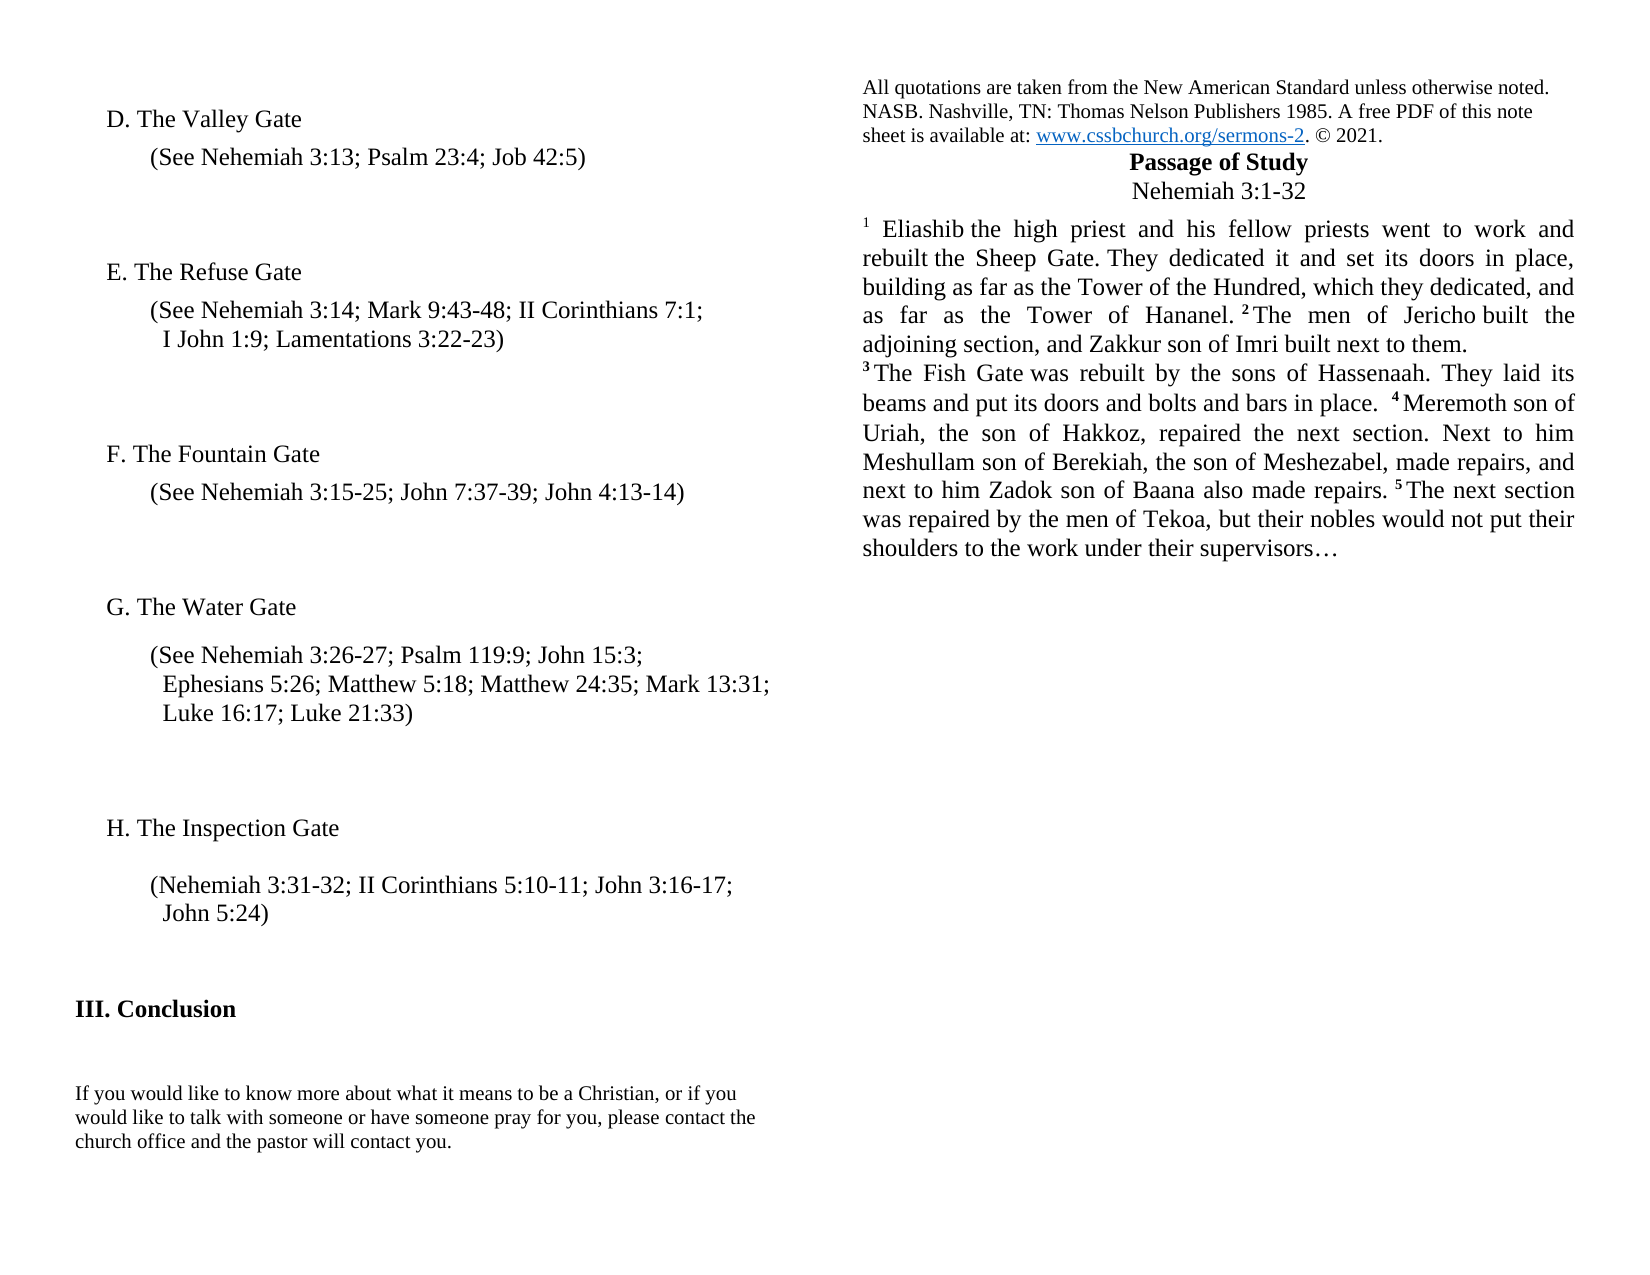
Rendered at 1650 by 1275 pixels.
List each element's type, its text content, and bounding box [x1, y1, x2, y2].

text F. The Fountain Gate [75, 439, 787, 468]
text 3 The Fish Gate was rebuilt by the sons of Hassenaah. They laid its beams and put its doors and bolts and bars in place. 4 Meremoth son of Uriah, the son of Hakkoz, repaired the next section. Next to him Meshullam son of Berekiah, the son of Meshezabel, made repairs, and next to him Zadok son of Baana also made repairs. 5 The next section was repaired by the men of Tekoa, but their nobles would not put their shoulders to the work under their supervisors… [862, 358, 1575, 562]
text H. The Inspection Gate [75, 813, 787, 842]
text (See Nehemiah 3:26-27; Psalm 119:9; John 15:3; [75, 640, 787, 669]
text (See Nehemiah 3:15-25; John 7:37-39; John 4:13-14) [75, 477, 787, 506]
text (Nehemiah 3:31-32; II Corinthians 5:10-11; John 3:16-17; [75, 870, 787, 898]
text D. The Valley Gate [75, 104, 787, 132]
text III. Conclusion [75, 994, 787, 1023]
text (See Nehemiah 3:13; Psalm 23:4; Job 42:5) [75, 142, 787, 171]
text (See Nehemiah 3:14; Mark 9:43-48; II Corinthians 7:1; [75, 295, 787, 324]
text All quotations are taken from the New American Standard unless otherwise noted. NASB. Nashville, TN: Thomas Nelson Publishers 1985. A free PDF of this note sheet is available at: www.cssbchurch.org/sermons-2. © 2021. [862, 75, 1575, 147]
text Luke 16:17; Luke 21:33) [150, 698, 787, 727]
text G. The Water Gate [75, 592, 787, 621]
text John 5:24) [75, 898, 787, 927]
text Ephesians 5:26; Matthew 5:18; Matthew 24:35; Mark 13:31; [75, 669, 787, 698]
text If you would like to know more about what it means to be a Christian, or if you would like to talk with someone or have someone pray for you, please contact the church office and the pastor will contact you. [75, 1081, 787, 1153]
text 1 Eliashib the high priest and his fellow priests went to work and rebuilt the Sheep Gate. They dedicated it and set its doors in place, building as far as the Tower of the Hundred, which they dedicated, and as far as the Tower of Hananel. 2 The men of Jericho built the adjoining section, and Zakkur son of Imri built next to them. [862, 214, 1575, 358]
text Passage of Study [862, 147, 1575, 176]
text Nehemiah 3:1-32 [862, 176, 1575, 205]
text I John 1:9; Lamentations 3:22-23) [75, 324, 787, 353]
text E. The Refuse Gate [75, 257, 787, 286]
